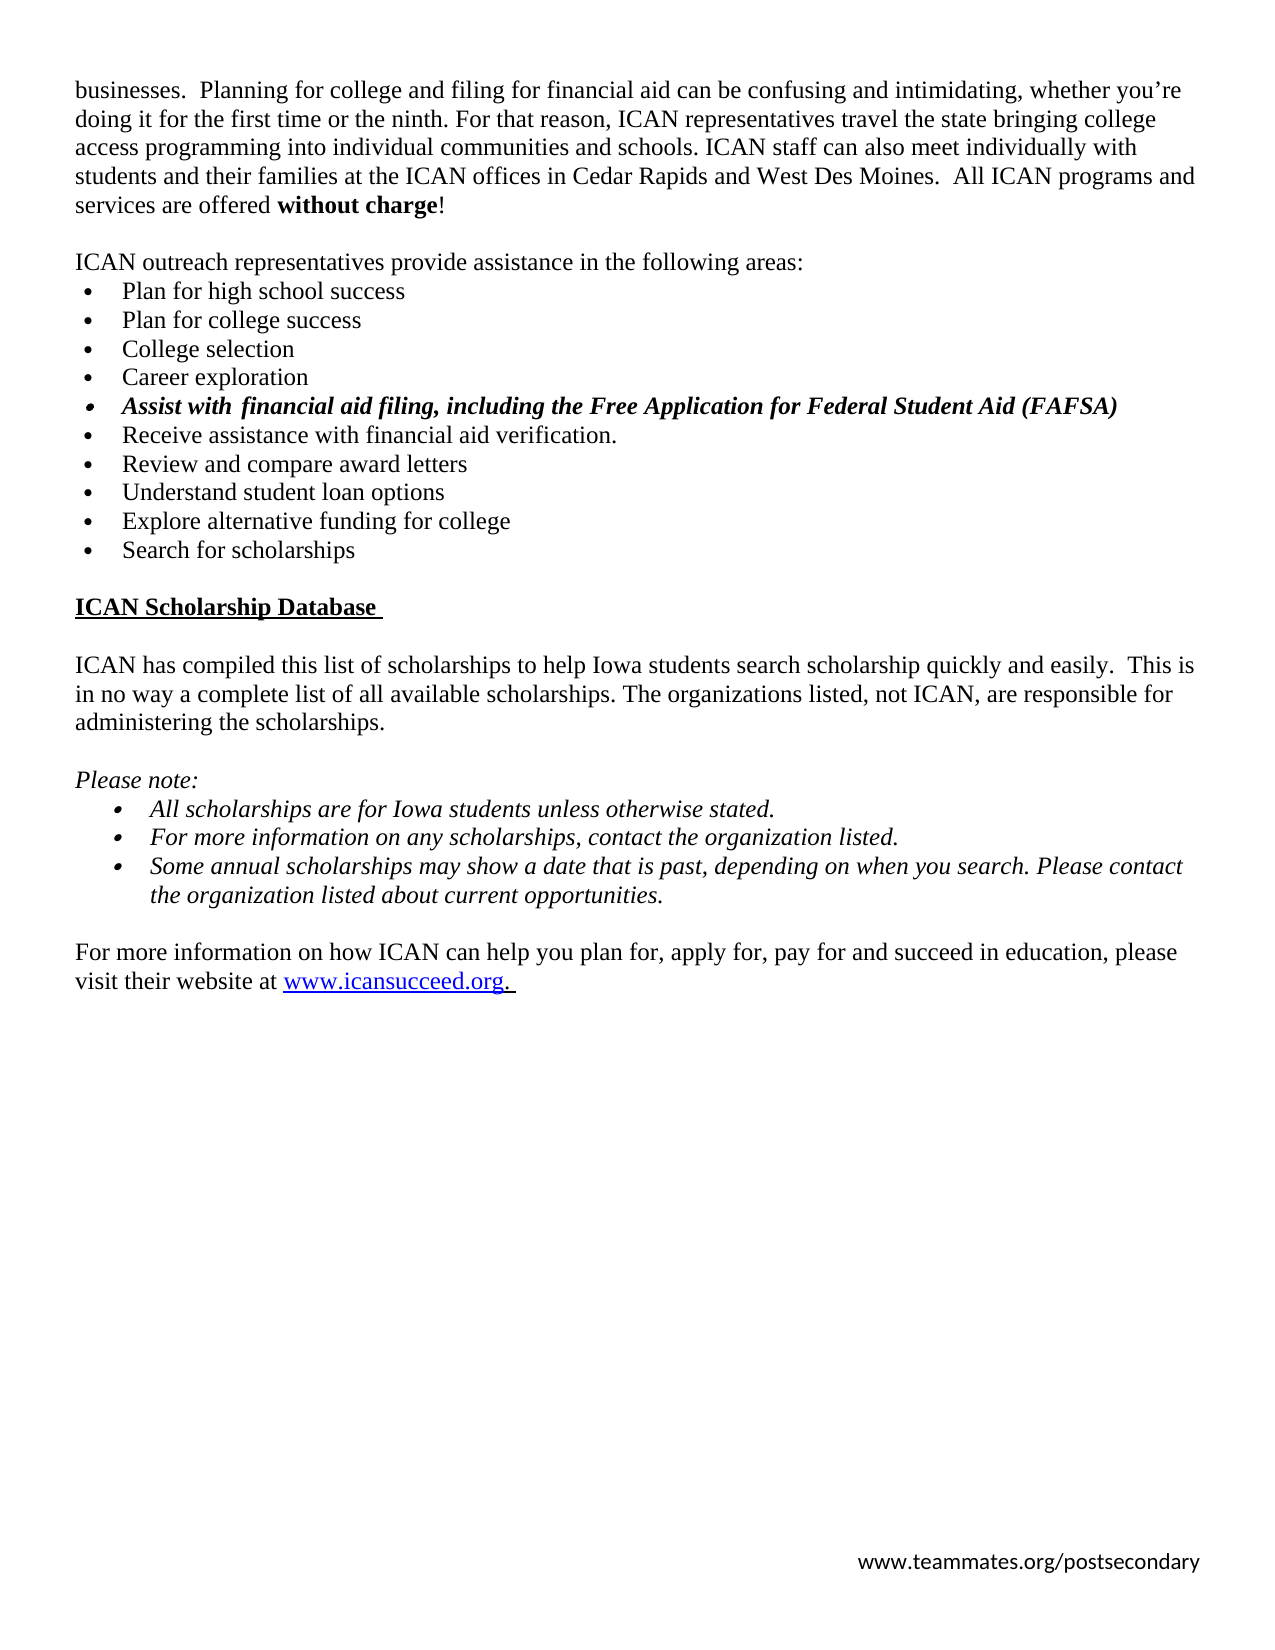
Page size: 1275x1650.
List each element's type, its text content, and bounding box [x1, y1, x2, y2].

list Review and compare award letters [84, 449, 1200, 477]
list Plan for high school success [84, 276, 1200, 305]
text For more information on how ICAN can help you plan for, apply for, pay for and succeed in education, please visit their website at www.icansucceed.org. [75, 937, 1200, 995]
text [75, 75, 1200, 219]
text ICAN Scholarship Database [75, 592, 1200, 621]
list All scholarships are for Iowa students unless otherwise stated. [112, 794, 1200, 822]
list Some annual scholarships may show a date that is past, depending on when you search. Please contact the organization listed about current opportunities. [112, 851, 1200, 909]
list Receive assistance with financial aid verification. [84, 420, 1200, 449]
text ICAN outreach representatives provide assistance in the following areas: [75, 247, 1200, 276]
list College selection [84, 334, 1200, 362]
list Career exploration [84, 362, 1200, 391]
list For more information on any scholarships, contact the organization listed. [112, 822, 1200, 851]
text ICAN has compiled this list of scholarships to help Iowa students search scholarship quickly and easily. This is in no way a complete list of all available scholarships. The organizations listed, not ICAN, are responsible for administering the scholarships. [75, 650, 1200, 736]
list Search for scholarships [84, 535, 1200, 564]
list Explore alternative funding for college [84, 506, 1200, 535]
list Plan for college success [84, 305, 1200, 334]
text Please note: [75, 765, 1200, 794]
list Assist with financial aid filing, including the Free Application for Federal Student Aid (FAFSA) [84, 391, 1200, 420]
list Understand student loan options [84, 477, 1200, 506]
